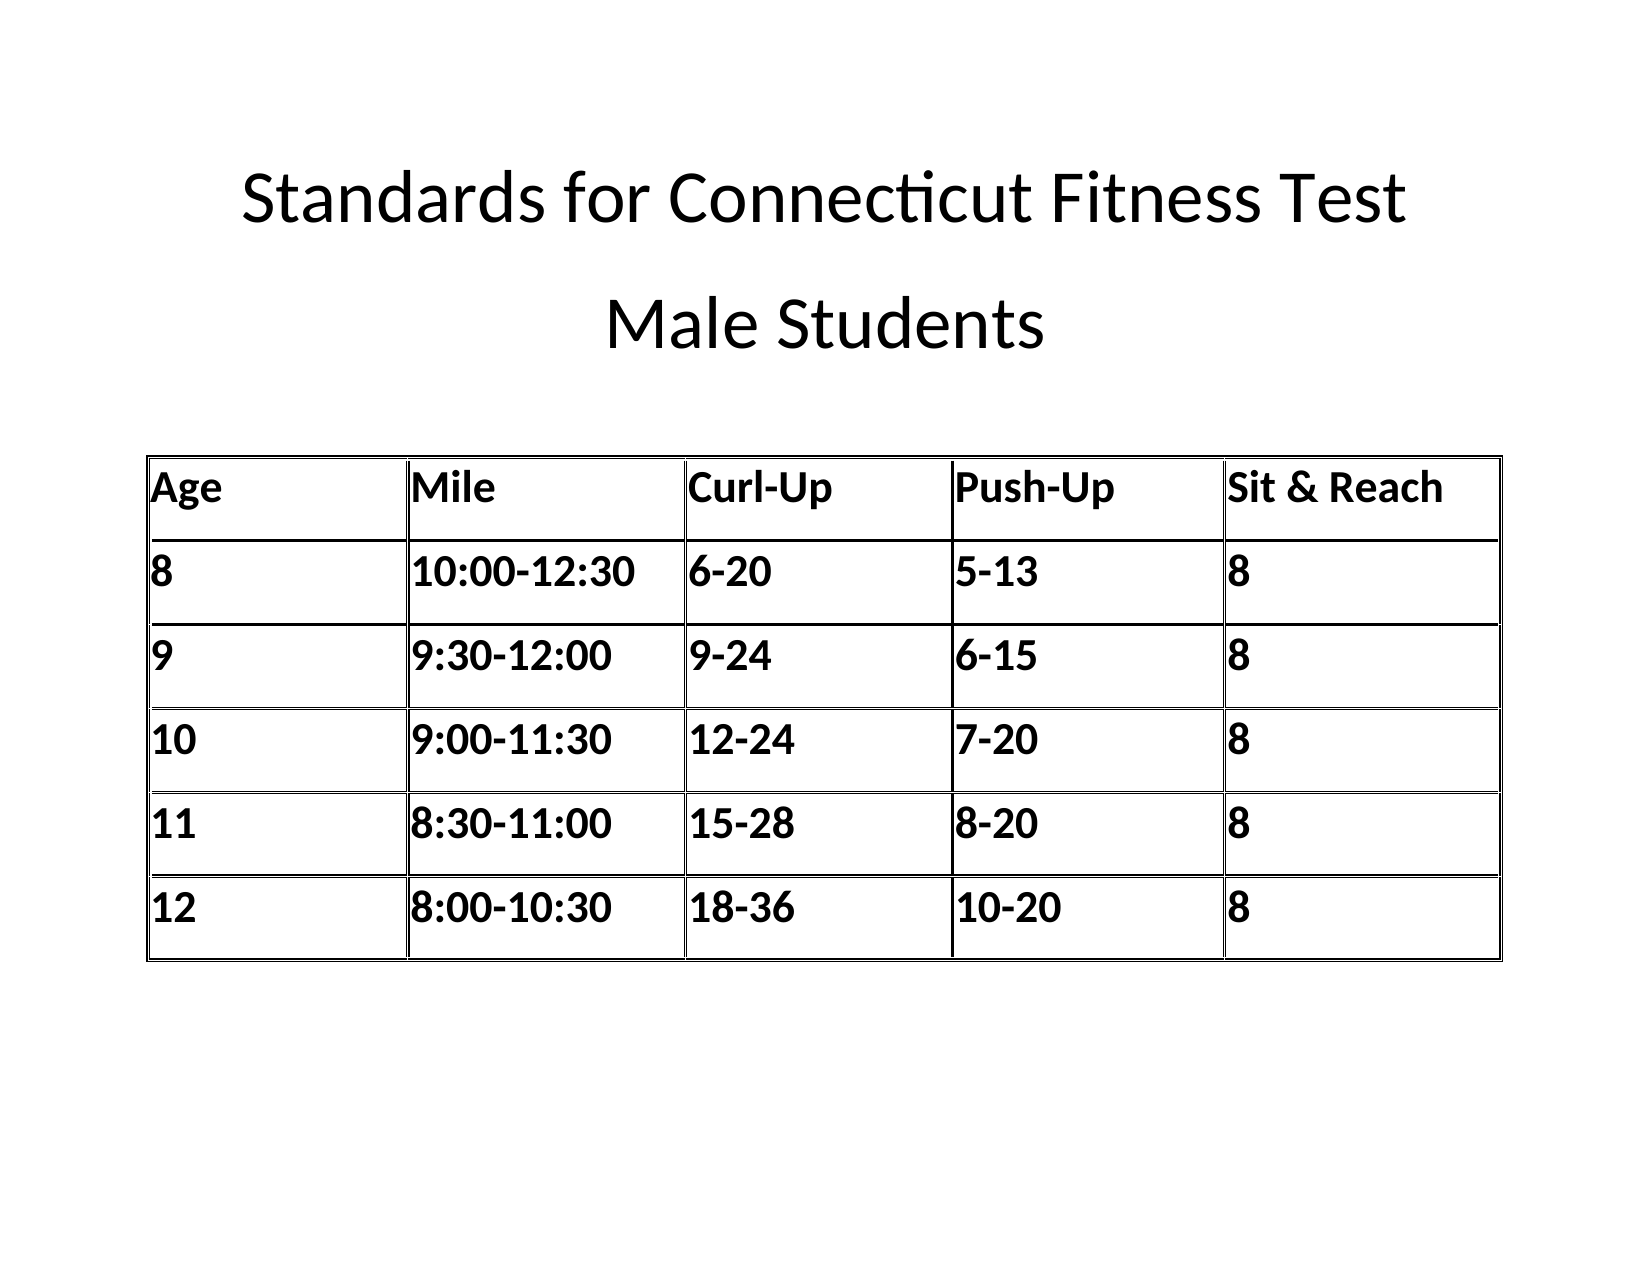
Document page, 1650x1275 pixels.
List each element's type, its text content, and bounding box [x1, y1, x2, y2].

table_cell 9:30-12:00 [410, 626, 684, 707]
table_cell 8 [150, 539, 406, 623]
table_header Sit & Reach [1225, 459, 1499, 539]
table_cell 8 [1225, 707, 1501, 791]
text Standards for Connecticut Fitness Test [150, 150, 1500, 242]
table_cell 8 [1225, 874, 1500, 958]
table_cell 9 [148, 623, 406, 707]
table_cell 11 [148, 791, 408, 874]
table_cell 8 [1225, 791, 1501, 874]
table_header Age [150, 457, 408, 539]
table_cell 8:30-11:00 [410, 794, 684, 874]
table_cell 8 [1226, 539, 1499, 623]
table_cell 9-24 [687, 626, 951, 707]
text Male Students [150, 276, 1500, 368]
table_cell 8 [1226, 623, 1501, 707]
table_cell 12-24 [687, 710, 951, 791]
table_header Mile [408, 459, 686, 539]
table_cell 8-20 [954, 794, 1223, 874]
table_cell 15-28 [687, 794, 951, 874]
table_cell 18-36 [686, 878, 952, 958]
table_cell 12 [150, 874, 408, 958]
table_cell 10:00-12:30 [410, 542, 684, 623]
table_cell 8:00-10:30 [408, 878, 686, 958]
table_header Curl-Up [686, 459, 952, 539]
table_cell 10-20 [952, 878, 1225, 958]
table_cell 9:00-11:30 [410, 710, 684, 791]
table_cell 10 [148, 707, 408, 791]
table_cell 6-20 [687, 542, 951, 623]
table_cell 7-20 [954, 710, 1223, 791]
table_header Push-Up [952, 459, 1225, 539]
table_cell 6-15 [954, 626, 1223, 707]
table_cell 5-13 [954, 542, 1223, 623]
